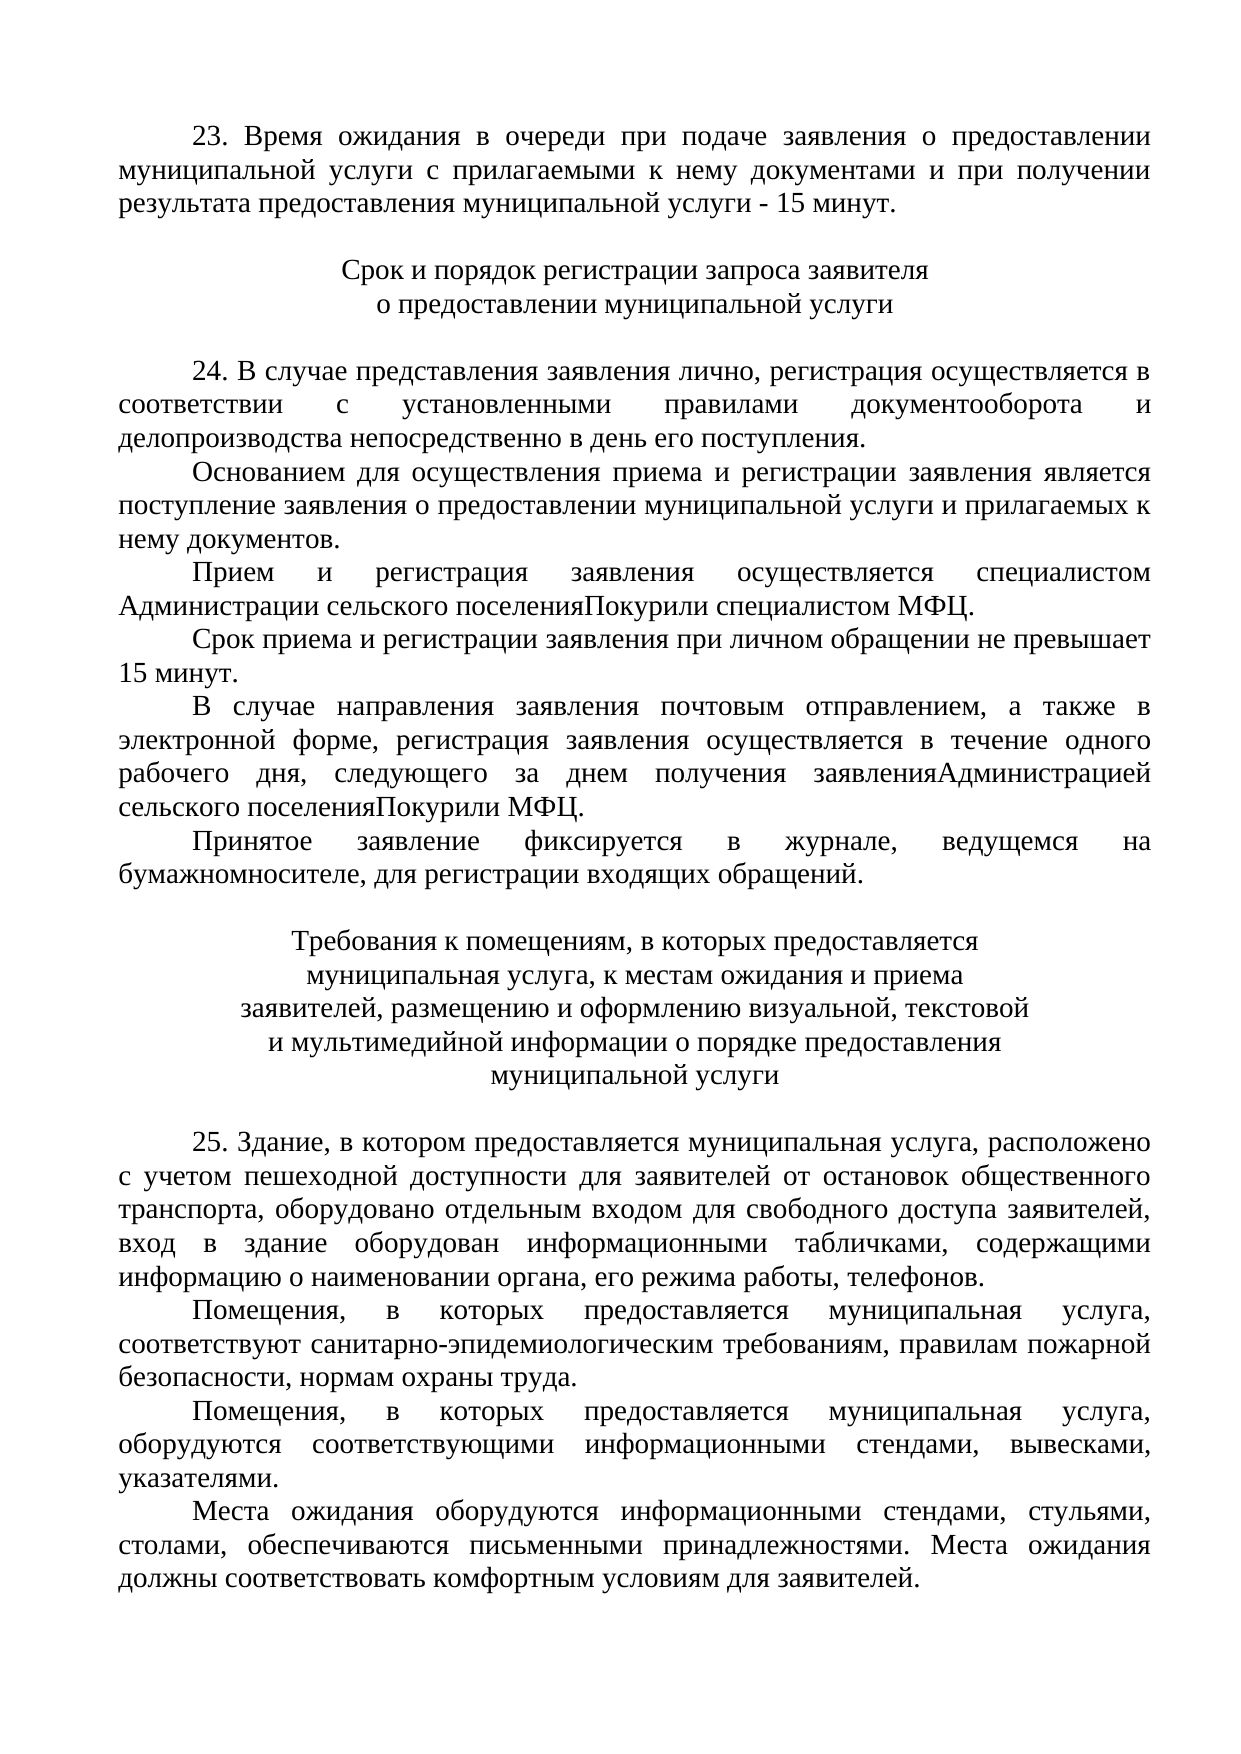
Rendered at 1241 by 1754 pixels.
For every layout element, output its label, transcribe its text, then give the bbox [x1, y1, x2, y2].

text Принятое заявление фиксируется в журнале, ведущемся на бумажномносителе, для регистрации входящих обращений. [118, 823, 1152, 890]
text 25. Здание, в котором предоставляется муниципальная услуга, расположено с учетом пешеходной доступности для заявителей от остановок общественного транспорта, оборудовано отдельным входом для свободного доступа заявителей, вход в здание оборудован информационными табличками, содержащими информацию о наименовании органа, его режима работы, телефонов. [118, 1124, 1152, 1292]
text Срок и порядок регистрации запроса заявителя [118, 252, 1152, 286]
text В случае направления заявления почтовым отправлением, а также в электронной форме, регистрация заявления осуществляется в течение одного рабочего дня, следующего за днем получения заявленияАдминистрацией сельского поселенияПокурили МФЦ. [118, 688, 1152, 823]
text муниципальной услуги [118, 1057, 1152, 1091]
text Помещения, в которых предоставляется муниципальная услуга, соответствуют санитарно-эпидемиологическим требованиям, правилам пожарной безопасности, нормам охраны труда. [118, 1292, 1152, 1393]
text Срок приема и регистрации заявления при личном обращении не превышает 15 минут. [118, 621, 1152, 688]
text 24. В случае представления заявления лично, регистрация осуществляется в соответствии с установленными правилами документооборота и делопроизводства непосредственно в день его поступления. [118, 353, 1152, 454]
text 23. Время ожидания в очереди при подаче заявления о предоставлении муниципальной услуги с прилагаемыми к нему документами и при получении результата предоставления муниципальной услуги - 15 минут. [118, 118, 1152, 219]
text Места ожидания оборудуются информационными стендами, стульями, столами, обеспечиваются письменными принадлежностями. Места ожидания должны соответствовать комфортным условиям для заявителей. [118, 1493, 1152, 1594]
text и мультимедийной информации о порядке предоставления [118, 1024, 1152, 1057]
text о предоставлении муниципальной услуги [118, 286, 1152, 319]
text Помещения, в которых предоставляется муниципальная услуга, оборудуются соответствующими информационными стендами, вывесками, указателями. [118, 1393, 1152, 1493]
text Основанием для осуществления приема и регистрации заявления является поступление заявления о предоставлении муниципальной услуги и прилагаемых к нему документов. [118, 454, 1152, 554]
text Требования к помещениям, в которых предоставляется [118, 923, 1152, 957]
text муниципальная услуга, к местам ожидания и приема [118, 957, 1152, 990]
text Прием и регистрация заявления осуществляется специалистом Администрации сельского поселенияПокурили специалистом МФЦ. [118, 554, 1152, 621]
text заявителей, размещению и оформлению визуальной, текстовой [118, 990, 1152, 1024]
